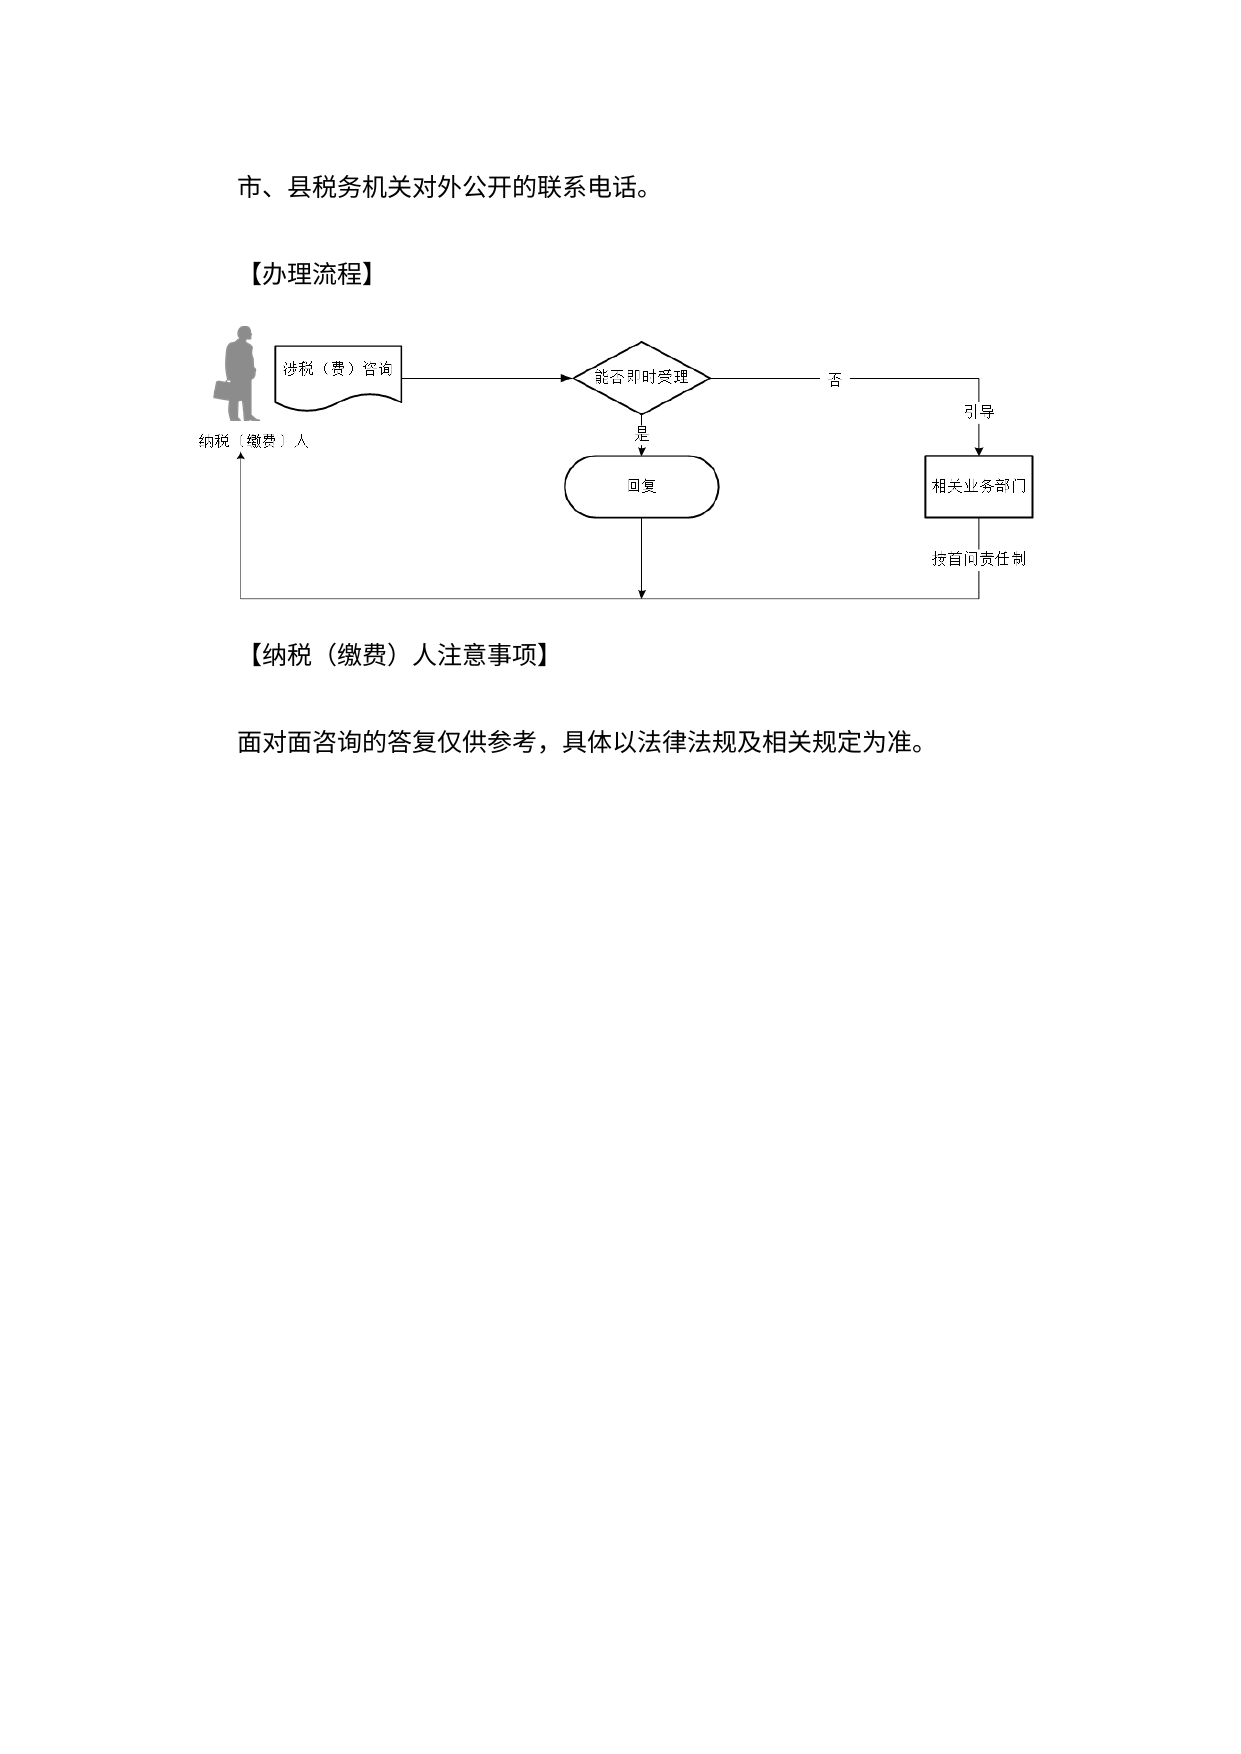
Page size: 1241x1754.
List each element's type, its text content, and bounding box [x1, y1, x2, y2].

text 面对面咨询的答复仅供参考，具体以法律法规及相关规定为准。 [187, 706, 1053, 775]
picture [187, 325, 1038, 600]
text 【办理流程】 [187, 238, 1053, 307]
text 【纳税（缴费）人注意事项】 [187, 619, 1053, 688]
text 市、县税务机关对外公开的联系电话。 [187, 151, 1053, 220]
